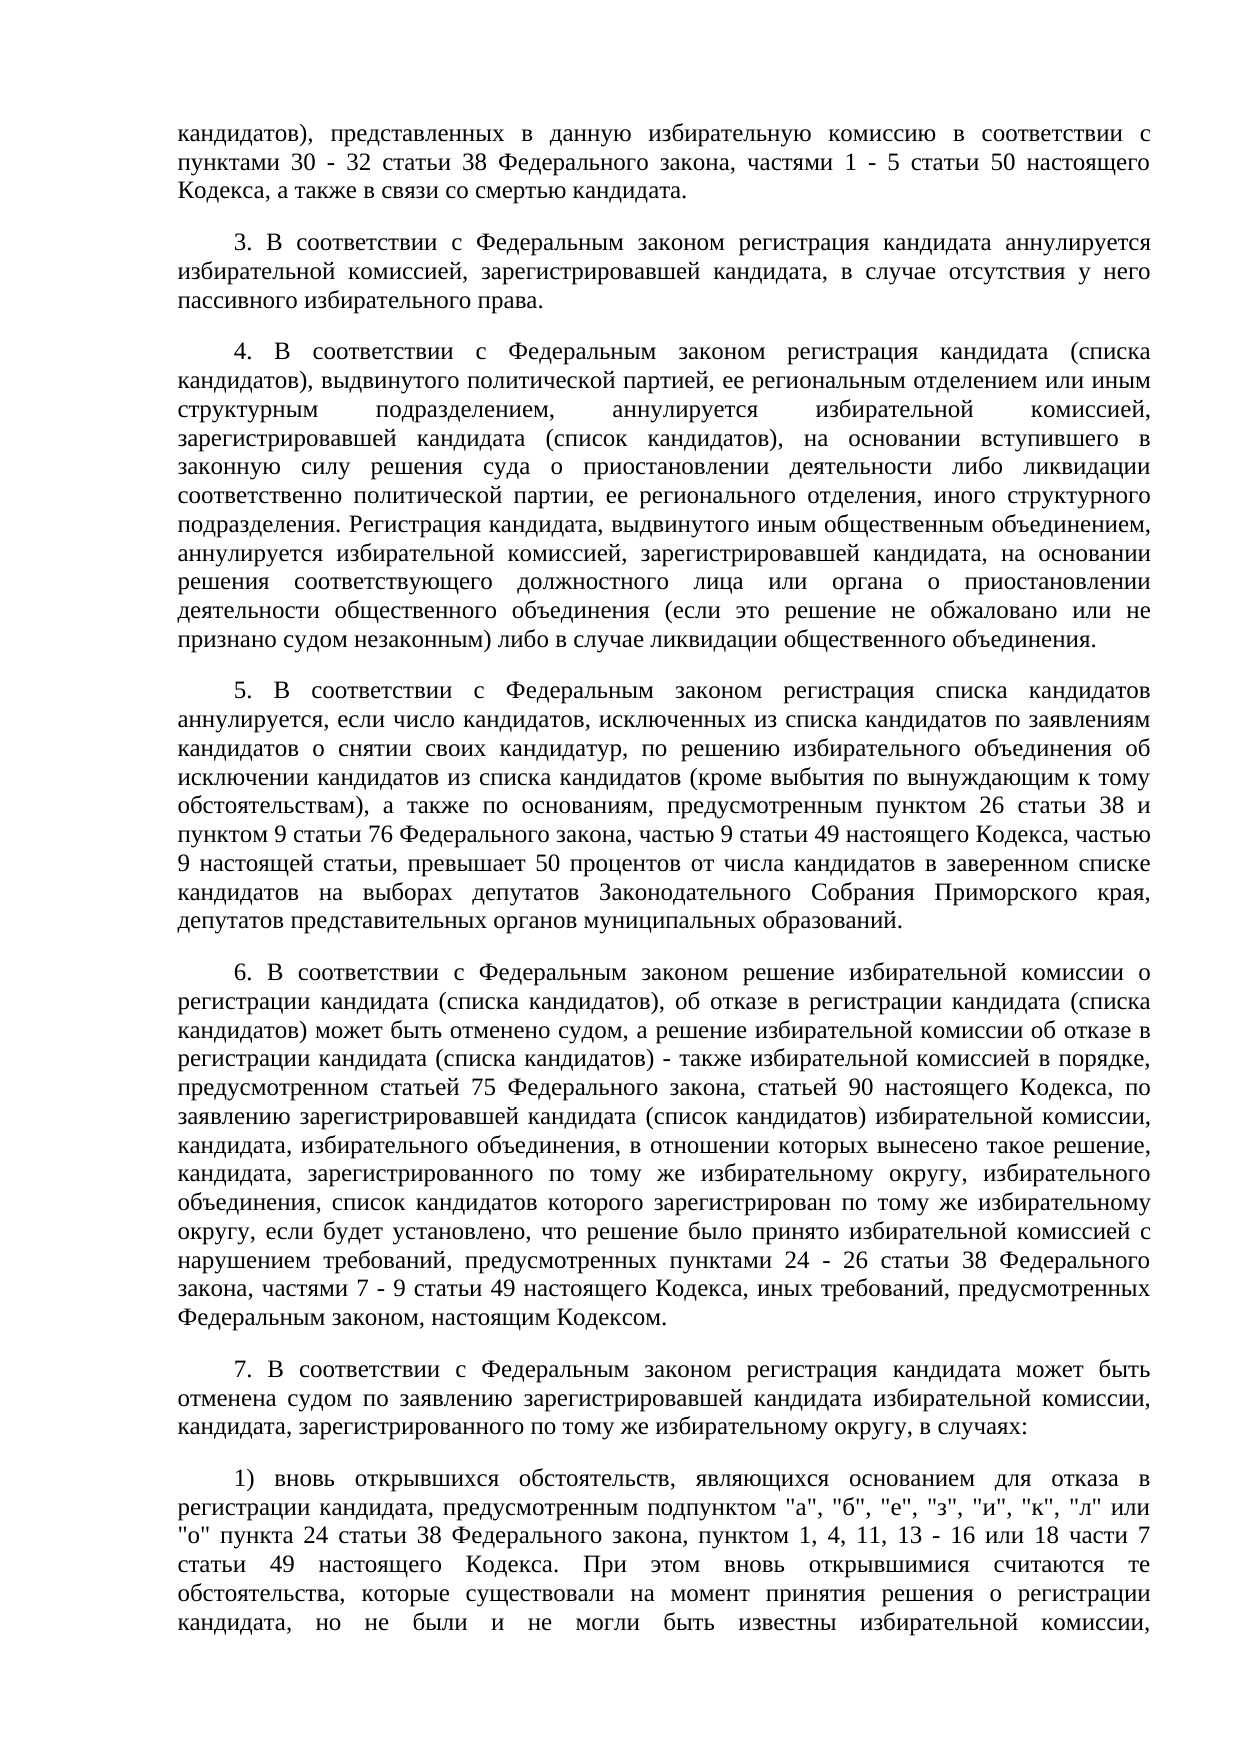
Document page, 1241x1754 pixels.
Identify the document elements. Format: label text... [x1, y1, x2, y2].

text 4. В соответствии с Федеральным законом регистрация кандидата (списка кандидатов), выдвинутого политической партией, ее региональным отделением или иным структурным подразделением, аннулируется избирательной комиссией, зарегистрировавшей кандидата (список кандидатов), на основании вступившего в законную силу решения суда о приостановлении деятельности либо ликвидации соответственно политической партии, ее регионального отделения, иного структурного подразделения. Регистрация кандидата, выдвинутого иным общественным объединением, аннулируется избирательной комиссией, зарегистрировавшей кандидата, на основании решения соответствующего должностного лица или органа о приостановлении деятельности общественного объединения (если это решение не обжаловано или не признано судом незаконным) либо в случае ликвидации общественного объединения. [177, 336, 1152, 653]
text 5. В соответствии с Федеральным законом регистрация списка кандидатов аннулируется, если число кандидатов, исключенных из списка кандидатов по заявлениям кандидатов о снятии своих кандидатур, по решению избирательного объединения об исключении кандидатов из списка кандидатов (кроме выбытия по вынуждающим к тому обстоятельствам), а также по основаниям, предусмотренным пунктом 26 статьи 38 и пунктом 9 статьи 76 Федерального закона, частью 9 статьи 49 настоящего Кодекса, частью 9 настоящей статьи, превышает 50 процентов от числа кандидатов в заверенном списке кандидатов на выборах депутатов Законодательного Собрания Приморского края, депутатов представительных органов муниципальных образований. [177, 676, 1152, 934]
text 6. В соответствии с Федеральным законом решение избирательной комиссии о регистрации кандидата (списка кандидатов), об отказе в регистрации кандидата (списка кандидатов) может быть отменено судом, а решение избирательной комиссии об отказе в регистрации кандидата (списка кандидатов) - также избирательной комиссией в порядке, предусмотренном статьей 75 Федерального закона, статьей 90 настоящего Кодекса, по заявлению зарегистрировавшей кандидата (список кандидатов) избирательной комиссии, кандидата, избирательного объединения, в отношении которых вынесено такое решение, кандидата, зарегистрированного по тому же избирательному округу, избирательного объединения, список кандидатов которого зарегистрирован по тому же избирательному округу, если будет установлено, что решение было принято избирательной комиссией с нарушением требований, предусмотренных пунктами 24 - 26 статьи 38 Федерального закона, частями 7 - 9 статьи 49 настоящего Кодекса, иных требований, предусмотренных Федеральным законом, настоящим Кодексом. [177, 957, 1152, 1331]
text 3. В соответствии с Федеральным законом регистрация кандидата аннулируется избирательной комиссией, зарегистрировавшей кандидата, в случае отсутствия у него пассивного избирательного права. [177, 227, 1152, 313]
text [177, 118, 1152, 204]
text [177, 1463, 1152, 1636]
text 7. В соответствии с Федеральным законом регистрация кандидата может быть отменена судом по заявлению зарегистрировавшей кандидата избирательной комиссии, кандидата, зарегистрированного по тому же избирательному округу, в случаях: [177, 1354, 1152, 1440]
